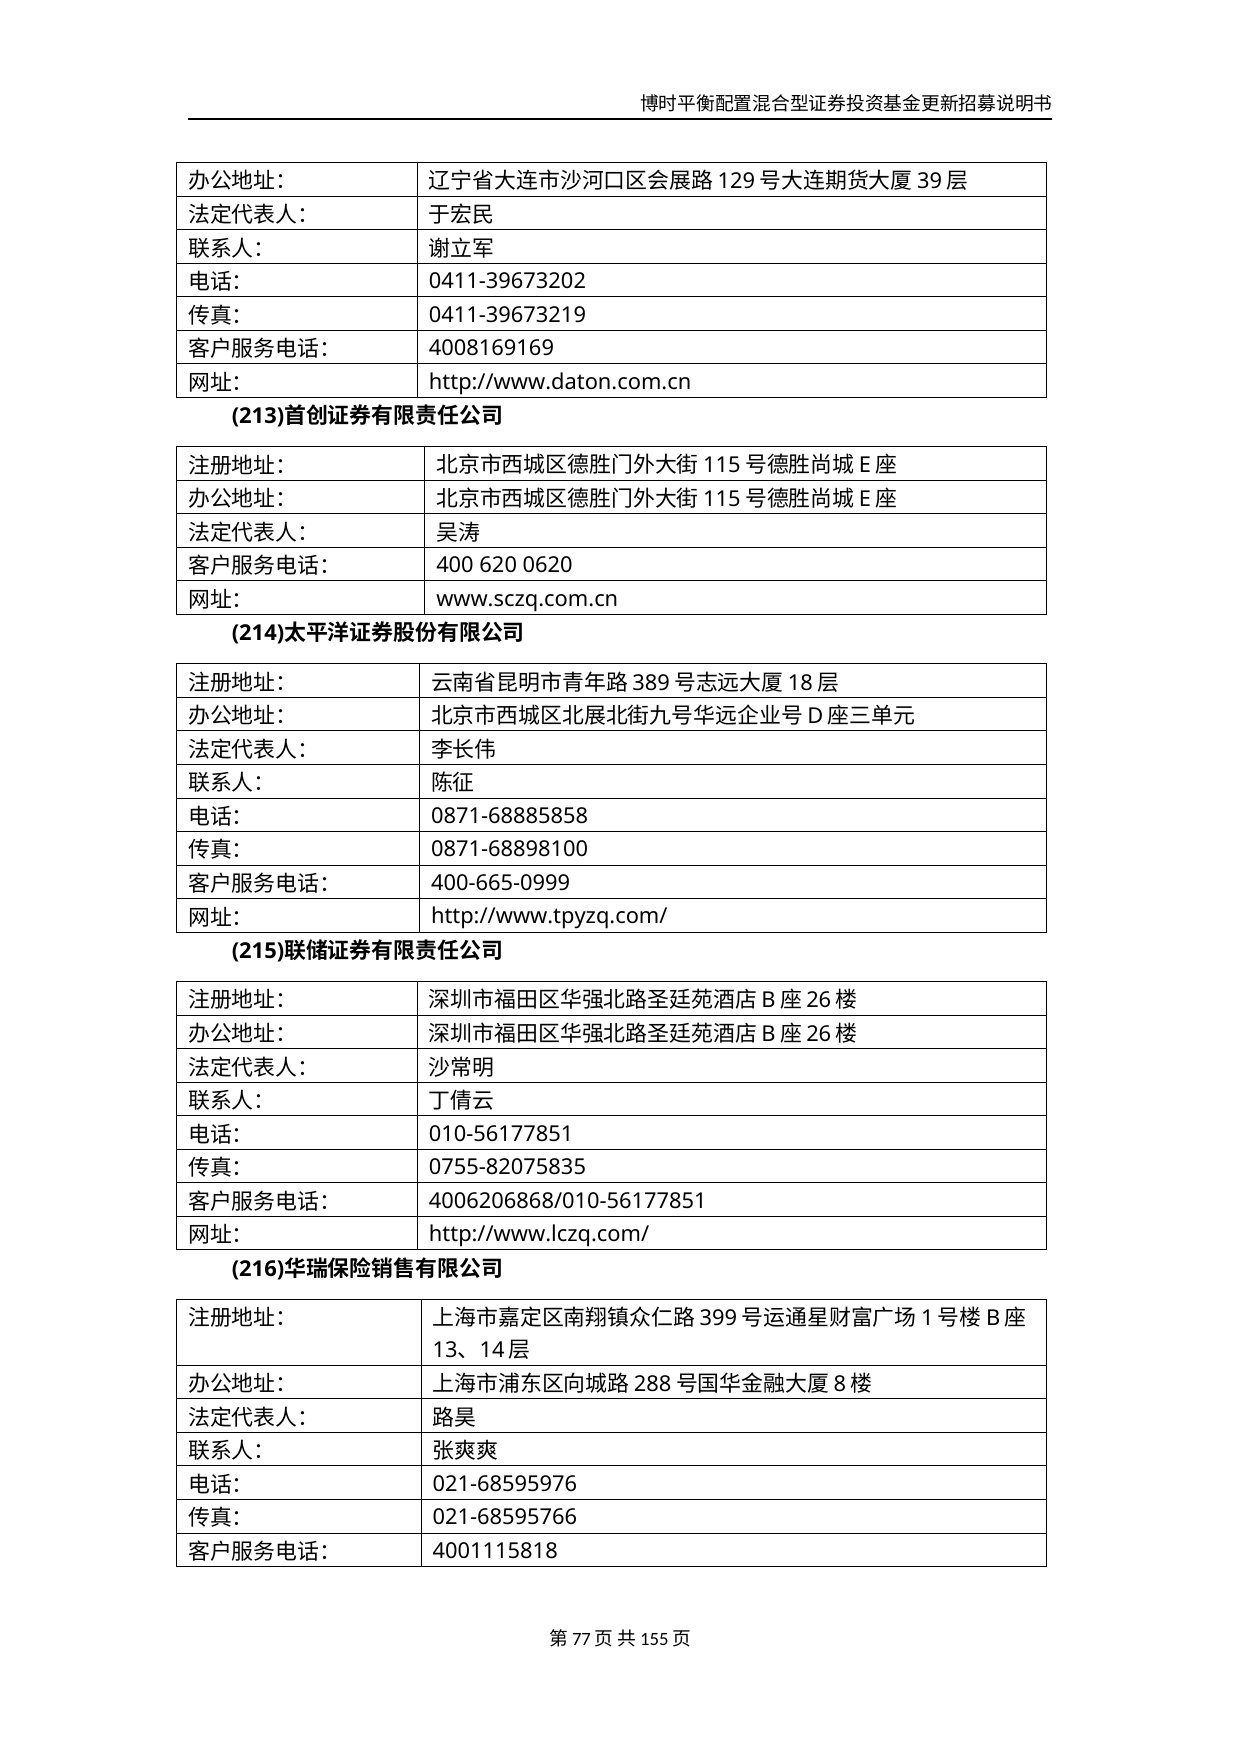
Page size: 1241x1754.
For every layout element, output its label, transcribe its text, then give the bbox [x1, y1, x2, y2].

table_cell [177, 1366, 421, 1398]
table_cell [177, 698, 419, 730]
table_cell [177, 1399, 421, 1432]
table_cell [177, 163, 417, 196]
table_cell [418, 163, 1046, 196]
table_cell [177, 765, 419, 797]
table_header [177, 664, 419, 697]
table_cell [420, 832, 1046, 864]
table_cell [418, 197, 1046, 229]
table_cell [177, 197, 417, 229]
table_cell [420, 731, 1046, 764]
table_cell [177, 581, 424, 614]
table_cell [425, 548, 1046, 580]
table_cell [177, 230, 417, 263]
text (213)首创证券有限责任公司 [188, 398, 1052, 430]
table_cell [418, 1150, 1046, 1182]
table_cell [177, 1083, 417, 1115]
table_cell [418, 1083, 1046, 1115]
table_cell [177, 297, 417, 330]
text (216)华瑞保险销售有限公司 [188, 1250, 1052, 1283]
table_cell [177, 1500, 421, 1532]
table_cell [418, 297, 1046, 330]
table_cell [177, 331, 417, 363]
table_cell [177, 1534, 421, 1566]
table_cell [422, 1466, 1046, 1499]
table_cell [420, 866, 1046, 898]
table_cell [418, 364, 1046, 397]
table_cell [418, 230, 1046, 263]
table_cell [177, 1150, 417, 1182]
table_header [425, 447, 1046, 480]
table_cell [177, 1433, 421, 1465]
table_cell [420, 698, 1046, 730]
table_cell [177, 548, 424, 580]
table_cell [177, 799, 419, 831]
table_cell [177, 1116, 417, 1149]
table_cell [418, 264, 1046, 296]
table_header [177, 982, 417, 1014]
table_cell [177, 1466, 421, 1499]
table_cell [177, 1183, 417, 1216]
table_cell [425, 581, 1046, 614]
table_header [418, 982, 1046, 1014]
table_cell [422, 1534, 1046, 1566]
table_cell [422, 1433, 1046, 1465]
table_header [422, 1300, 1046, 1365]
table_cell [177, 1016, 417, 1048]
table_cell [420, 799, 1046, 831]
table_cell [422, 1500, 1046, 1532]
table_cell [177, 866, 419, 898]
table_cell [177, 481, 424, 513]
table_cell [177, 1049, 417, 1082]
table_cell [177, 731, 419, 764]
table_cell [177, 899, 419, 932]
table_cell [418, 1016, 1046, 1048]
text (214)太平洋证券股份有限公司 [188, 615, 1052, 647]
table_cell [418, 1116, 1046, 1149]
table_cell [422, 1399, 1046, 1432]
text (215)联储证券有限责任公司 [188, 933, 1052, 965]
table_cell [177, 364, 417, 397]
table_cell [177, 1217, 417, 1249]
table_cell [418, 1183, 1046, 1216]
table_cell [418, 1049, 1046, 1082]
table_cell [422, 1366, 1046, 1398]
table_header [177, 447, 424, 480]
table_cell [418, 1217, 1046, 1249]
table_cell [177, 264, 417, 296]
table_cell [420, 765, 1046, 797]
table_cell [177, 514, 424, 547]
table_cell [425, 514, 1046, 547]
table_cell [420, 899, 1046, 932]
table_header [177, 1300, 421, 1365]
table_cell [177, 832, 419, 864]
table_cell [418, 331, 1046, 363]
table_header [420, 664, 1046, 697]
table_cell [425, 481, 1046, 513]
